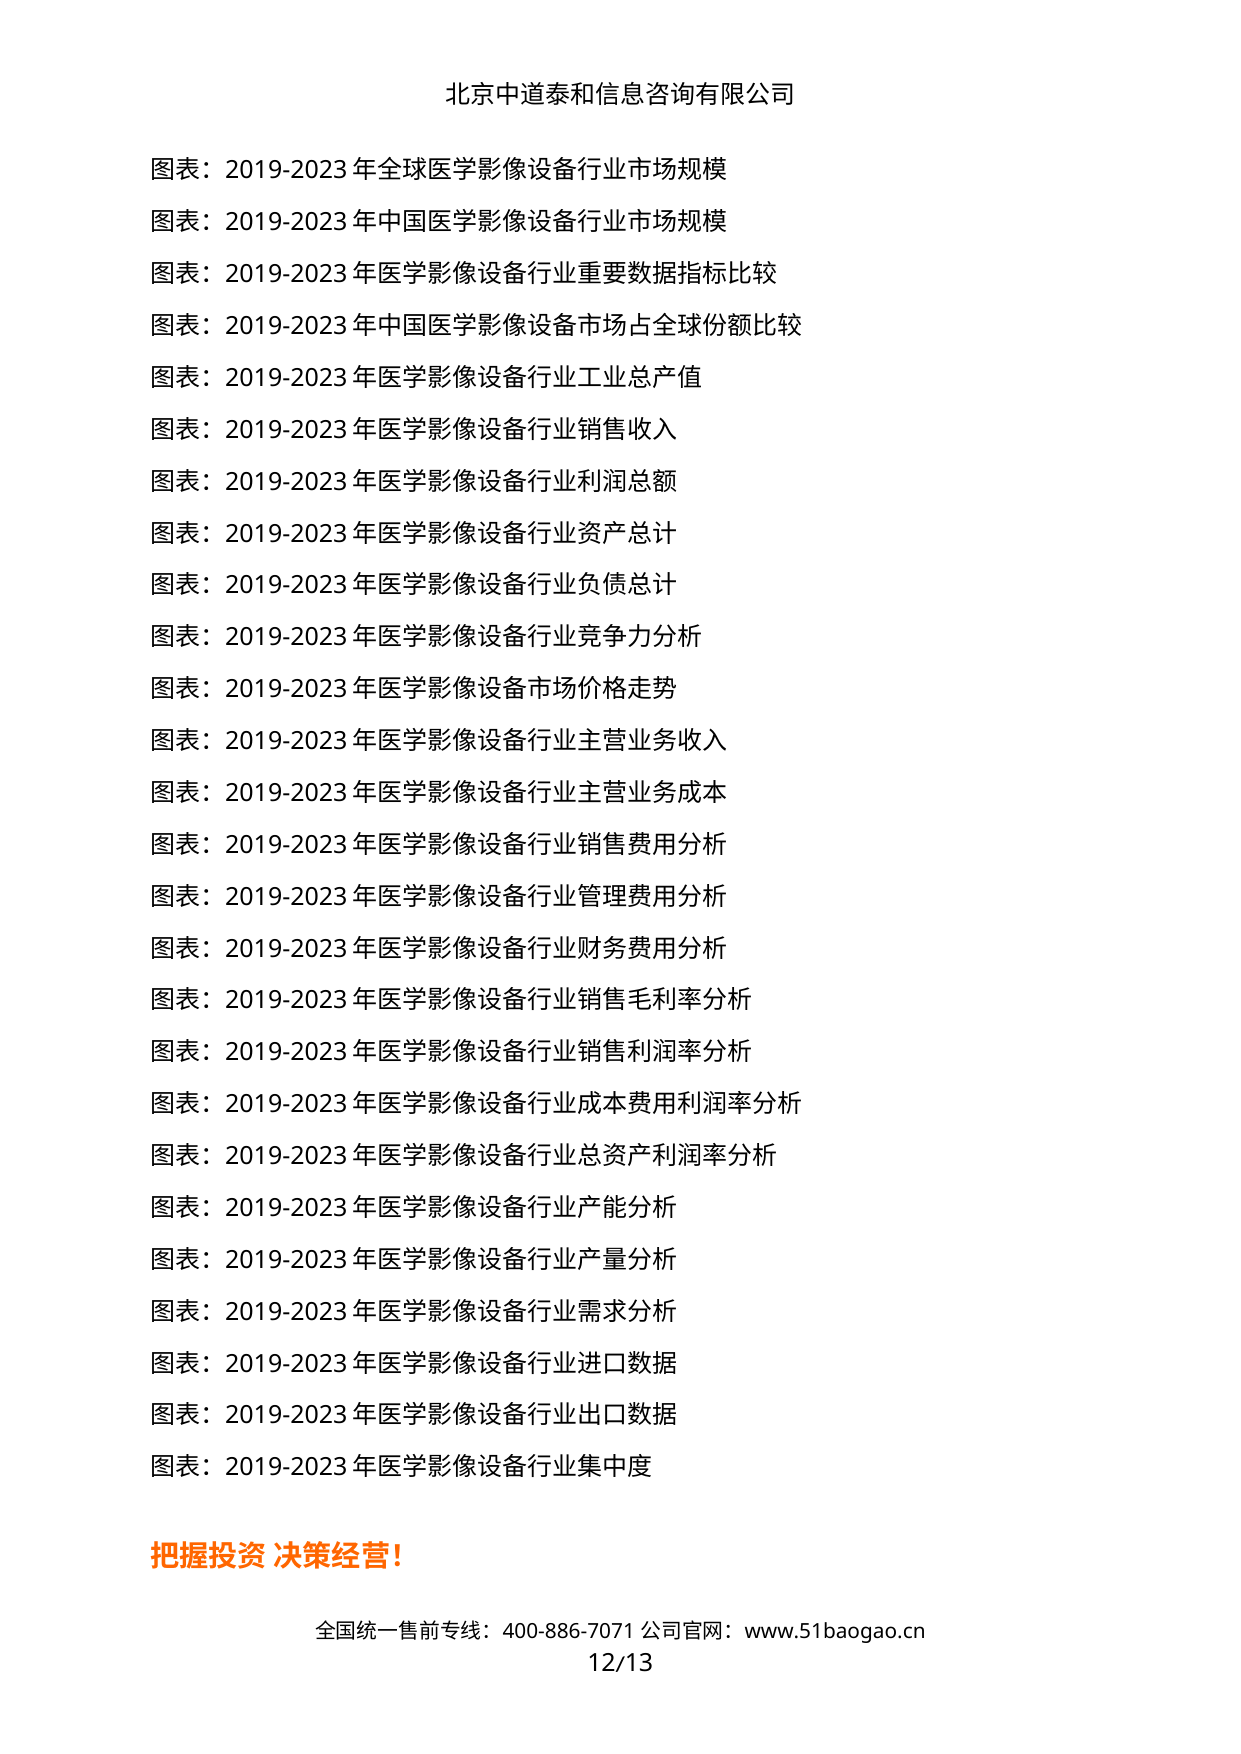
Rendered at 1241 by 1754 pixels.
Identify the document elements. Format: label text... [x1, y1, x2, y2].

text 图表：2019-2023年医学影像设备行业财务费用分析 [150, 928, 1090, 964]
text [150, 1499, 1090, 1575]
text 图表：2019-2023年医学影像设备行业利润总额 [150, 461, 1090, 497]
text 图表：2019-2023年医学影像设备行业主营业务成本 [150, 772, 1090, 809]
text 图表：2019-2023年医学影像设备行业负债总计 [150, 565, 1090, 601]
text 图表：2019-2023年医学影像设备行业产能分析 [150, 1187, 1090, 1224]
text 图表：2019-2023年医学影像设备行业需求分析 [150, 1291, 1090, 1327]
text 图表：2019-2023年医学影像设备行业竞争力分析 [150, 617, 1090, 653]
text 图表：2019-2023年医学影像设备行业主营业务收入 [150, 721, 1090, 757]
text 图表：2019-2023年医学影像设备行业总资产利润率分析 [150, 1136, 1090, 1172]
text 图表：2019-2023年医学影像设备行业销售费用分析 [150, 824, 1090, 861]
text 图表：2019-2023年医学影像设备行业成本费用利润率分析 [150, 1084, 1090, 1120]
text 图表：2019-2023年医学影像设备行业重要数据指标比较 [150, 254, 1090, 290]
text 图表：2019-2023年全球医学影像设备行业市场规模 [150, 150, 1090, 186]
text 图表：2019-2023年医学影像设备行业集中度 [150, 1447, 1090, 1483]
text 图表：2019-2023年医学影像设备行业进口数据 [150, 1343, 1090, 1379]
text 图表：2019-2023年医学影像设备行业销售利润率分析 [150, 1032, 1090, 1068]
text 图表：2019-2023年医学影像设备行业销售毛利率分析 [150, 980, 1090, 1016]
text 图表：2019-2023年医学影像设备行业产量分析 [150, 1239, 1090, 1276]
text 图表：2019-2023年医学影像设备行业销售收入 [150, 409, 1090, 446]
text 图表：2019-2023年医学影像设备行业工业总产值 [150, 357, 1090, 394]
text 图表：2019-2023年中国医学影像设备行业市场规模 [150, 202, 1090, 238]
text 图表：2019-2023年医学影像设备市场价格走势 [150, 669, 1090, 705]
text 图表：2019-2023年中国医学影像设备市场占全球份额比较 [150, 306, 1090, 342]
text 图表：2019-2023年医学影像设备行业管理费用分析 [150, 876, 1090, 912]
text 图表：2019-2023年医学影像设备行业出口数据 [150, 1395, 1090, 1431]
text 图表：2019-2023年医学影像设备行业资产总计 [150, 513, 1090, 549]
